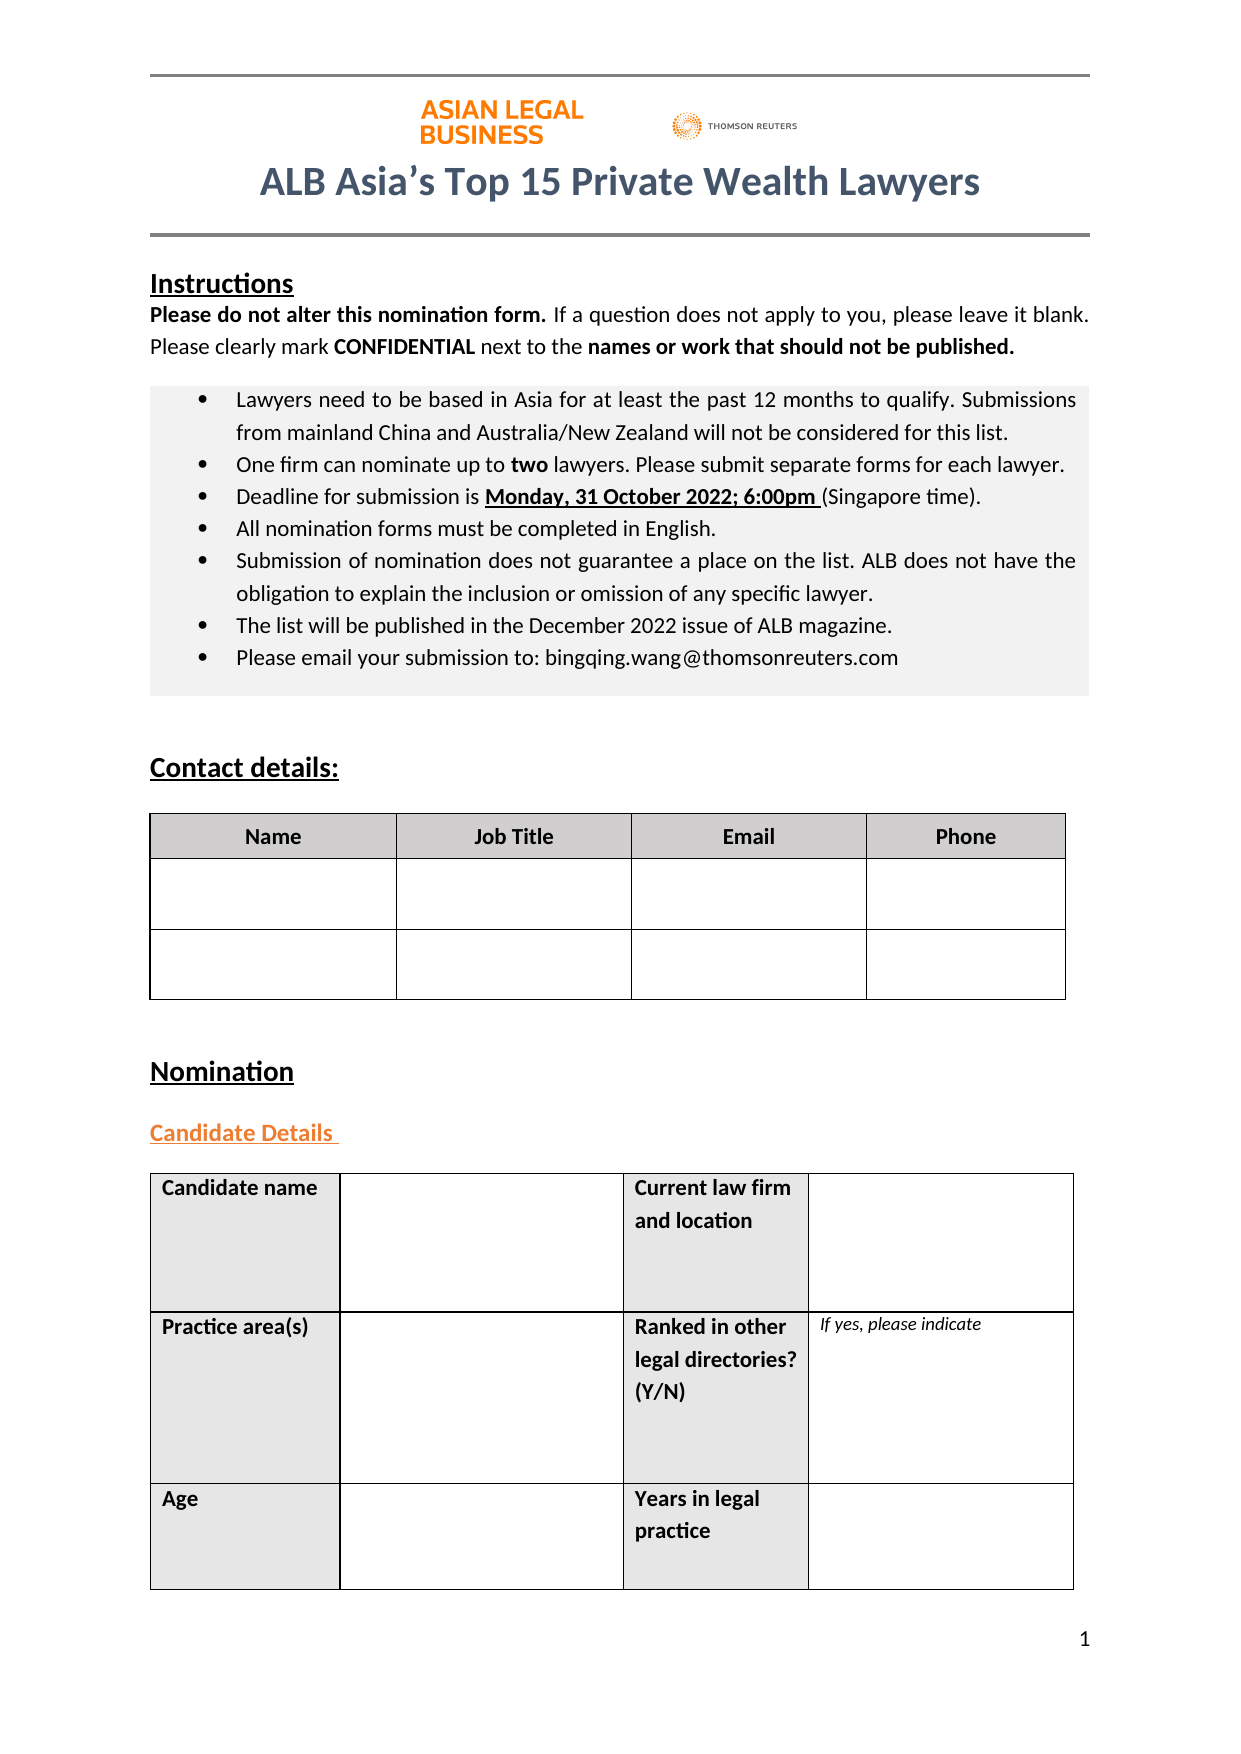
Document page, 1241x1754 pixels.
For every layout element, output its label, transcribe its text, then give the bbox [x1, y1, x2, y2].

table_cell [809, 1484, 1073, 1589]
text Instructions [150, 265, 1090, 300]
table_header Current law firm and location [624, 1174, 808, 1311]
picture [421, 100, 584, 144]
table_cell [397, 930, 631, 999]
text Candidate Details [150, 1117, 1090, 1147]
table_header Job Title [397, 814, 631, 858]
table_header Lawyers need to be based in Asia for at least the past 12 months to qualify. Submissions from mainland China and Australia/New Zealand will not be considered for this list. One firm can nominate up to two lawyers. Please submit separate forms for each lawyer. Deadline for submission is Monday, 31 October 2022; 6:00pm (Singapore time). All nomination forms must be completed in English. Submission of nomination does not guarantee a place on the list. ALB does not have the obligation to explain the inclusion or omission of any specific lawyer. The list will be published in the December 2022 issue of ALB magazine. Please email your submission to: bingqing.wang@thomsonreuters.com [150, 386, 1089, 696]
text Nomination [150, 1053, 1090, 1089]
table_header Candidate name [151, 1174, 339, 1311]
table_header Email [632, 814, 866, 858]
table_header [809, 1174, 1073, 1311]
table_cell [632, 859, 866, 928]
table_cell Ranked in other legal directories? (Y/N) [624, 1313, 808, 1483]
table_header Phone [867, 814, 1065, 858]
table_cell [867, 930, 1065, 999]
text Please do not alter this nomination form. If a question does not apply to you, please leave it blank. Please clearly mark CONFIDENTIAL next to the names or work that should not be published. [150, 300, 1090, 361]
table_header Name [151, 814, 396, 858]
text Contact details: [150, 749, 1090, 784]
picture [660, 87, 809, 165]
table_cell [397, 859, 631, 928]
table_cell Age [151, 1484, 339, 1589]
table_cell If yes, please indicate [809, 1313, 1073, 1483]
table_cell [867, 859, 1065, 928]
table_cell Years in legal practice [624, 1484, 808, 1589]
table_cell [151, 859, 396, 928]
table_header [341, 1174, 623, 1311]
table_cell Practice area(s) [151, 1313, 339, 1483]
table_cell [341, 1484, 623, 1589]
table_cell [341, 1313, 623, 1483]
table_cell [632, 930, 866, 999]
table_cell [151, 930, 396, 999]
